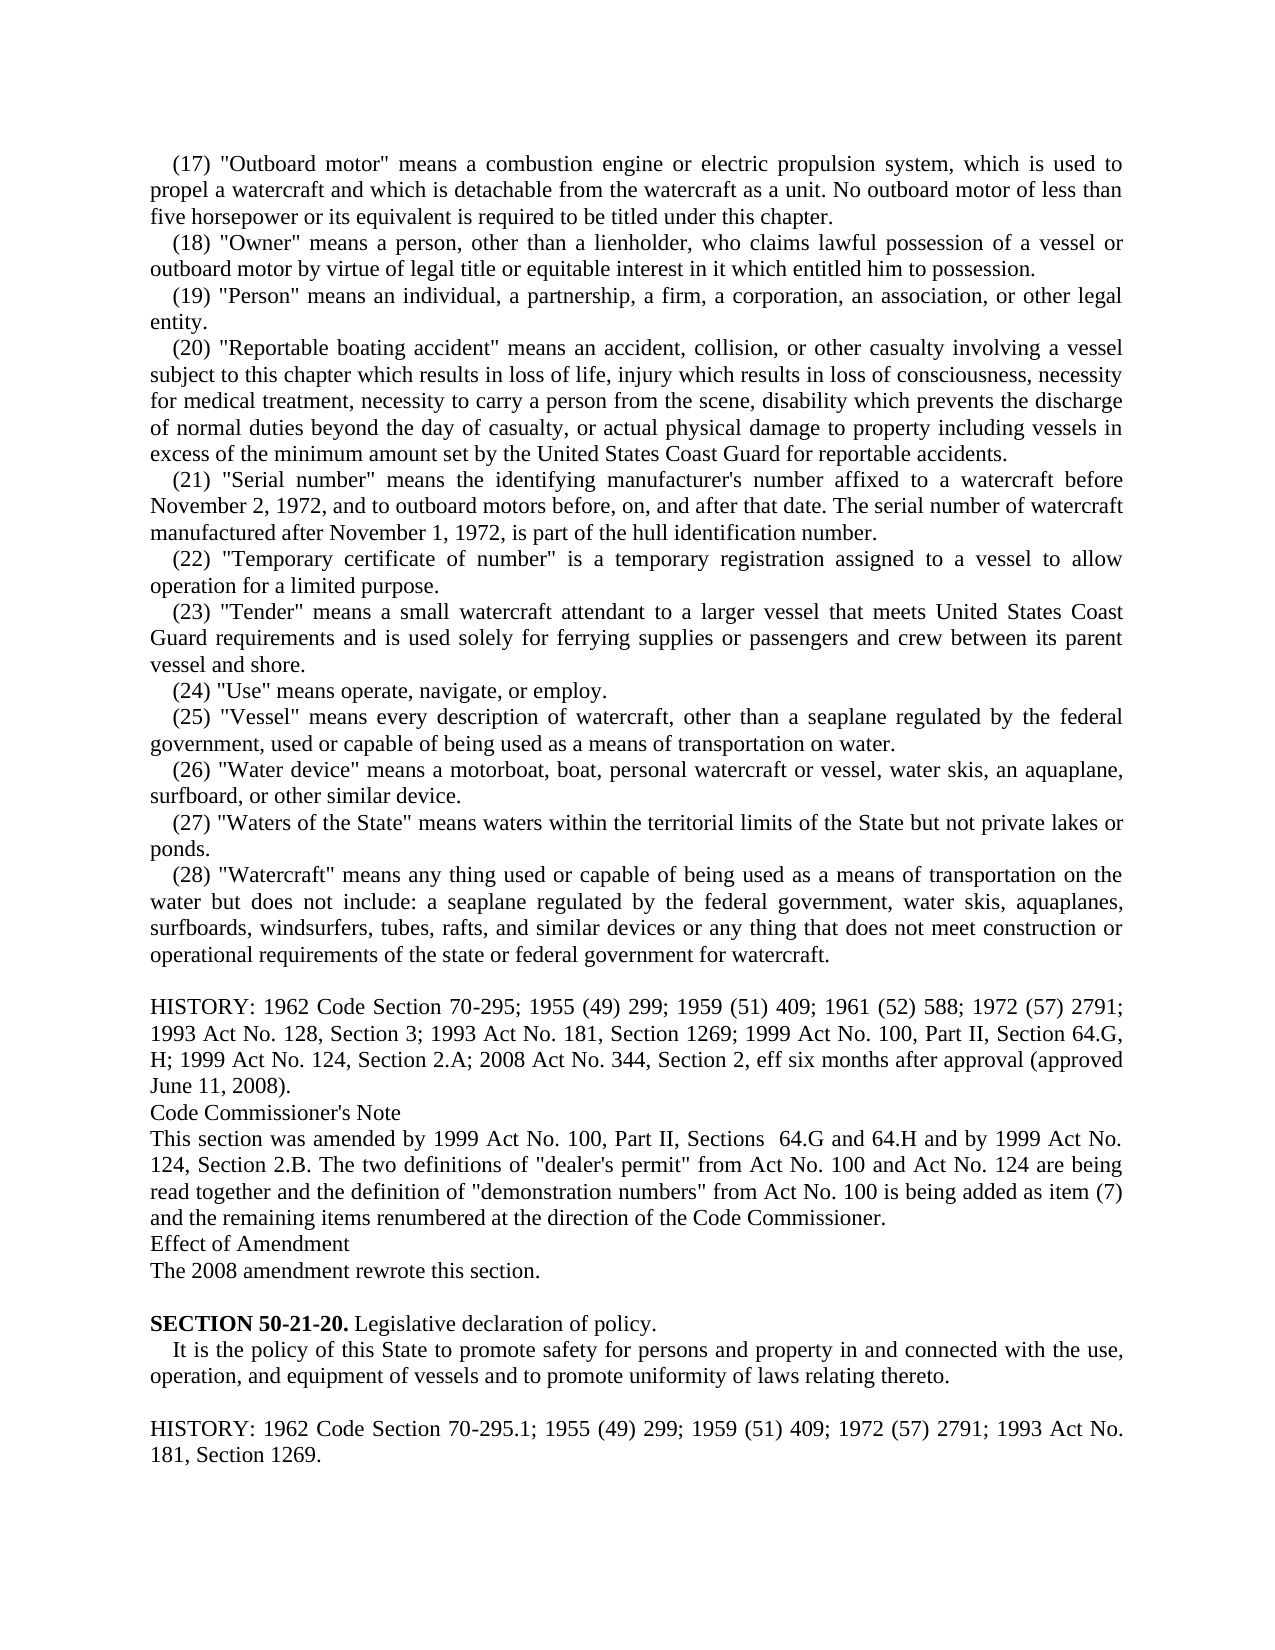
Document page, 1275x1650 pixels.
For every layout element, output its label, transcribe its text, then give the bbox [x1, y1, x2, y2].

text (26) "Water device" means a motorboat, boat, personal watercraft or vessel, water skis, an aquaplane, surfboard, or other similar device. [150, 756, 1125, 809]
text It is the policy of this State to promote safety for persons and property in and connected with the use, operation, and equipment of vessels and to promote uniformity of laws relating thereto. [150, 1336, 1125, 1389]
text (17) "Outboard motor" means a combustion engine or electric propulsion system, which is used to propel a watercraft and which is detachable from the watercraft as a unit. No outboard motor of less than five horsepower or its equivalent is required to be titled under this chapter. [150, 150, 1125, 229]
text (25) "Vessel" means every description of watercraft, other than a seaplane regulated by the federal government, used or capable of being used as a means of transportation on water. [150, 703, 1125, 756]
text (19) "Person" means an individual, a partnership, a firm, a corporation, an association, or other legal entity. [150, 282, 1125, 334]
text (20) "Reportable boating accident" means an accident, collision, or other casualty involving a vessel subject to this chapter which results in loss of life, injury which results in loss of consciousness, necessity for medical treatment, necessity to carry a person from the scene, disability which prevents the discharge of normal duties beyond the day of casualty, or actual physical damage to property including vessels in excess of the minimum amount set by the United States Coast Guard for reportable accidents. [150, 334, 1125, 466]
text Effect of Amendment [150, 1231, 1125, 1257]
text HISTORY: 1962 Code Section 70-295.1; 1955 (49) 299; 1959 (51) 409; 1972 (57) 2791; 1993 Act No. 181, Section 1269. [150, 1415, 1125, 1468]
text (22) "Temporary certificate of number" is a temporary registration assigned to a vessel to allow operation for a limited purpose. [150, 545, 1125, 598]
text (24) "Use" means operate, navigate, or employ. [150, 677, 1125, 703]
text (27) "Waters of the State" means waters within the territorial limits of the State but not private lakes or ponds. [150, 809, 1125, 862]
text HISTORY: 1962 Code Section 70-295; 1955 (49) 299; 1959 (51) 409; 1961 (52) 588; 1972 (57) 2791; 1993 Act No. 128, Section 3; 1993 Act No. 181, Section 1269; 1999 Act No. 100, Part II, Section 64.G, H; 1999 Act No. 124, Section 2.A; 2008 Act No. 344, Section 2, eff six months after approval (approved June 11, 2008). [150, 993, 1125, 1099]
text This section was amended by 1999 Act No. 100, Part II, Sections 64.G and 64.H and by 1999 Act No. 124, Section 2.B. The two definitions of "dealer's permit" from Act No. 100 and Act No. 124 are being read together and the definition of "demonstration numbers" from Act No. 100 is being added as item (7) and the remaining items renumbered at the direction of the Code Commissioner. [150, 1125, 1125, 1231]
text (28) "Watercraft" means any thing used or capable of being used as a means of transportation on the water but does not include: a seaplane regulated by the federal government, water skis, aquaplanes, surfboards, windsurfers, tubes, rafts, and similar devices or any thing that does not meet construction or operational requirements of the state or federal government for watercraft. [150, 862, 1125, 967]
text SECTION 50-21-20. Legislative declaration of policy. [150, 1309, 1125, 1336]
text (23) "Tender" means a small watercraft attendant to a larger vessel that meets United States Coast Guard requirements and is used solely for ferrying supplies or passengers and crew between its parent vessel and shore. [150, 598, 1125, 677]
text Code Commissioner's Note [150, 1099, 1125, 1125]
text (18) "Owner" means a person, other than a lienholder, who claims lawful possession of a vessel or outboard motor by virtue of legal title or equitable interest in it which entitled him to possession. [150, 229, 1125, 282]
text (21) "Serial number" means the identifying manufacturer's number affixed to a watercraft before November 2, 1972, and to outboard motors before, on, and after that date. The serial number of watercraft manufactured after November 1, 1972, is part of the hull identification number. [150, 466, 1125, 545]
text The 2008 amendment rewrote this section. [150, 1257, 1125, 1283]
